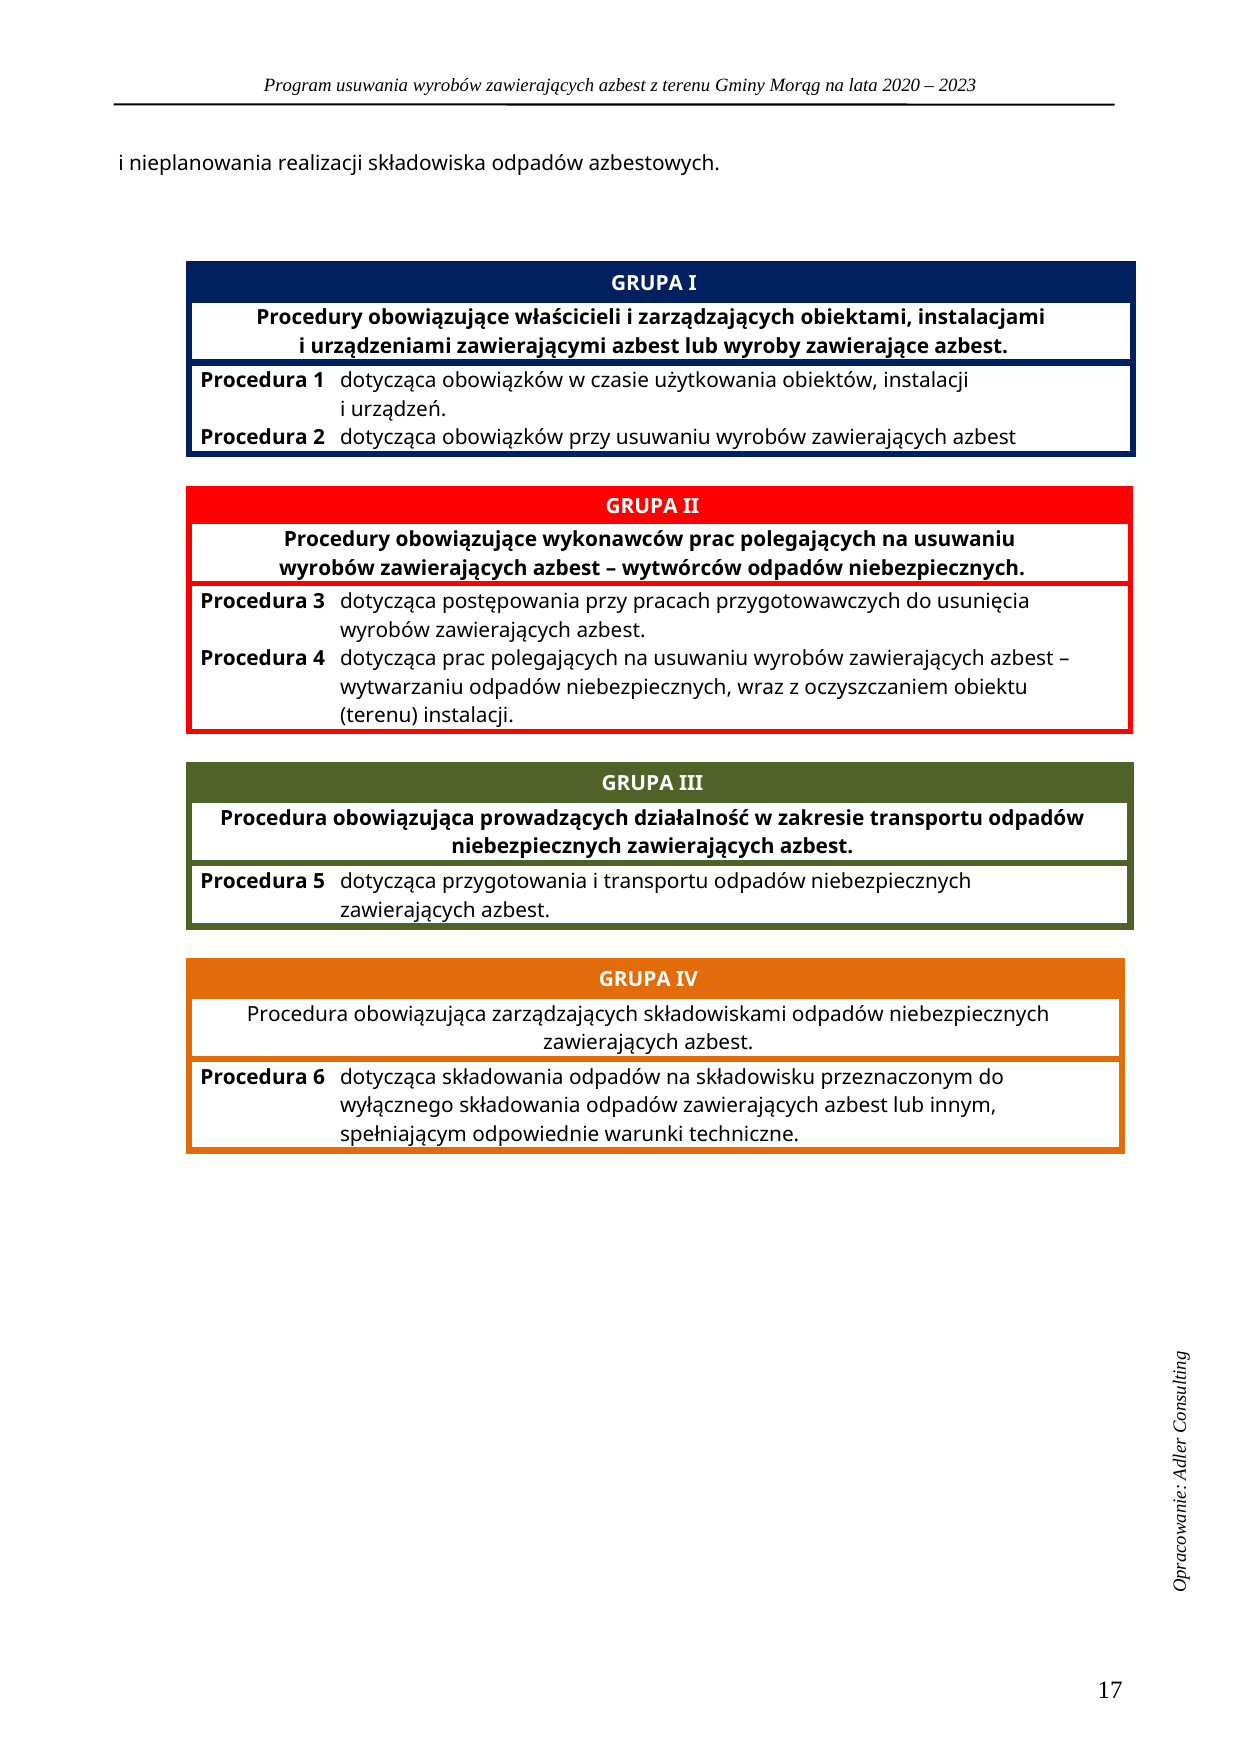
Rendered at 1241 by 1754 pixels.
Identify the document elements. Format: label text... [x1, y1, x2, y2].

table_cell Procedura 5 dotycząca przygotowania i transportu odpadów niebezpiecznych zawierających azbest. [192, 866, 1127, 923]
table_cell Procedura obowiązująca zarządzających składowiskami odpadów niebezpiecznych zawierających azbest. [192, 999, 1119, 1056]
table_header GRUPA IV [192, 964, 1119, 993]
table_header GRUPA I [192, 268, 1130, 296]
table_cell Procedura obowiązująca prowadzących działalność w zakresie transportu odpadów niebezpiecznych zawierających azbest. [192, 803, 1127, 860]
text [118, 148, 1107, 176]
table_cell Procedury obowiązujące właścicieli i zarządzających obiektami, instalacjami i urządzeniami zawierającymi azbest lub wyroby zawierające azbest. [192, 303, 1130, 359]
table_header GRUPA II [192, 491, 1128, 519]
table_cell Procedura 3 dotycząca postępowania przy pracach przygotowawczych do usunięcia wyrobów zawierających azbest. Procedura 4 dotycząca prac polegających na usuwaniu wyrobów zawierających azbest – wytwarzaniu odpadów niebezpiecznych, wraz z oczyszczaniem obiektu (terenu) instalacji. [192, 586, 1128, 729]
table_cell Procedury obowiązujące wykonawców prac polegających na usuwaniu wyrobów zawierających azbest – wytwórców odpadów niebezpiecznych. [192, 524, 1128, 581]
table_header GRUPA III [192, 769, 1127, 797]
table_cell Procedura 6 dotycząca składowania odpadów na składowisku przeznaczonym do wyłącznego składowania odpadów zawierających azbest lub innym, spełniającym odpowiednie warunki techniczne. [192, 1062, 1119, 1147]
table_cell Procedura 1 dotycząca obowiązków w czasie użytkowania obiektów, instalacji i urządzeń. Procedura 2 dotycząca obowiązków przy usuwaniu wyrobów zawierających azbest [192, 366, 1130, 451]
